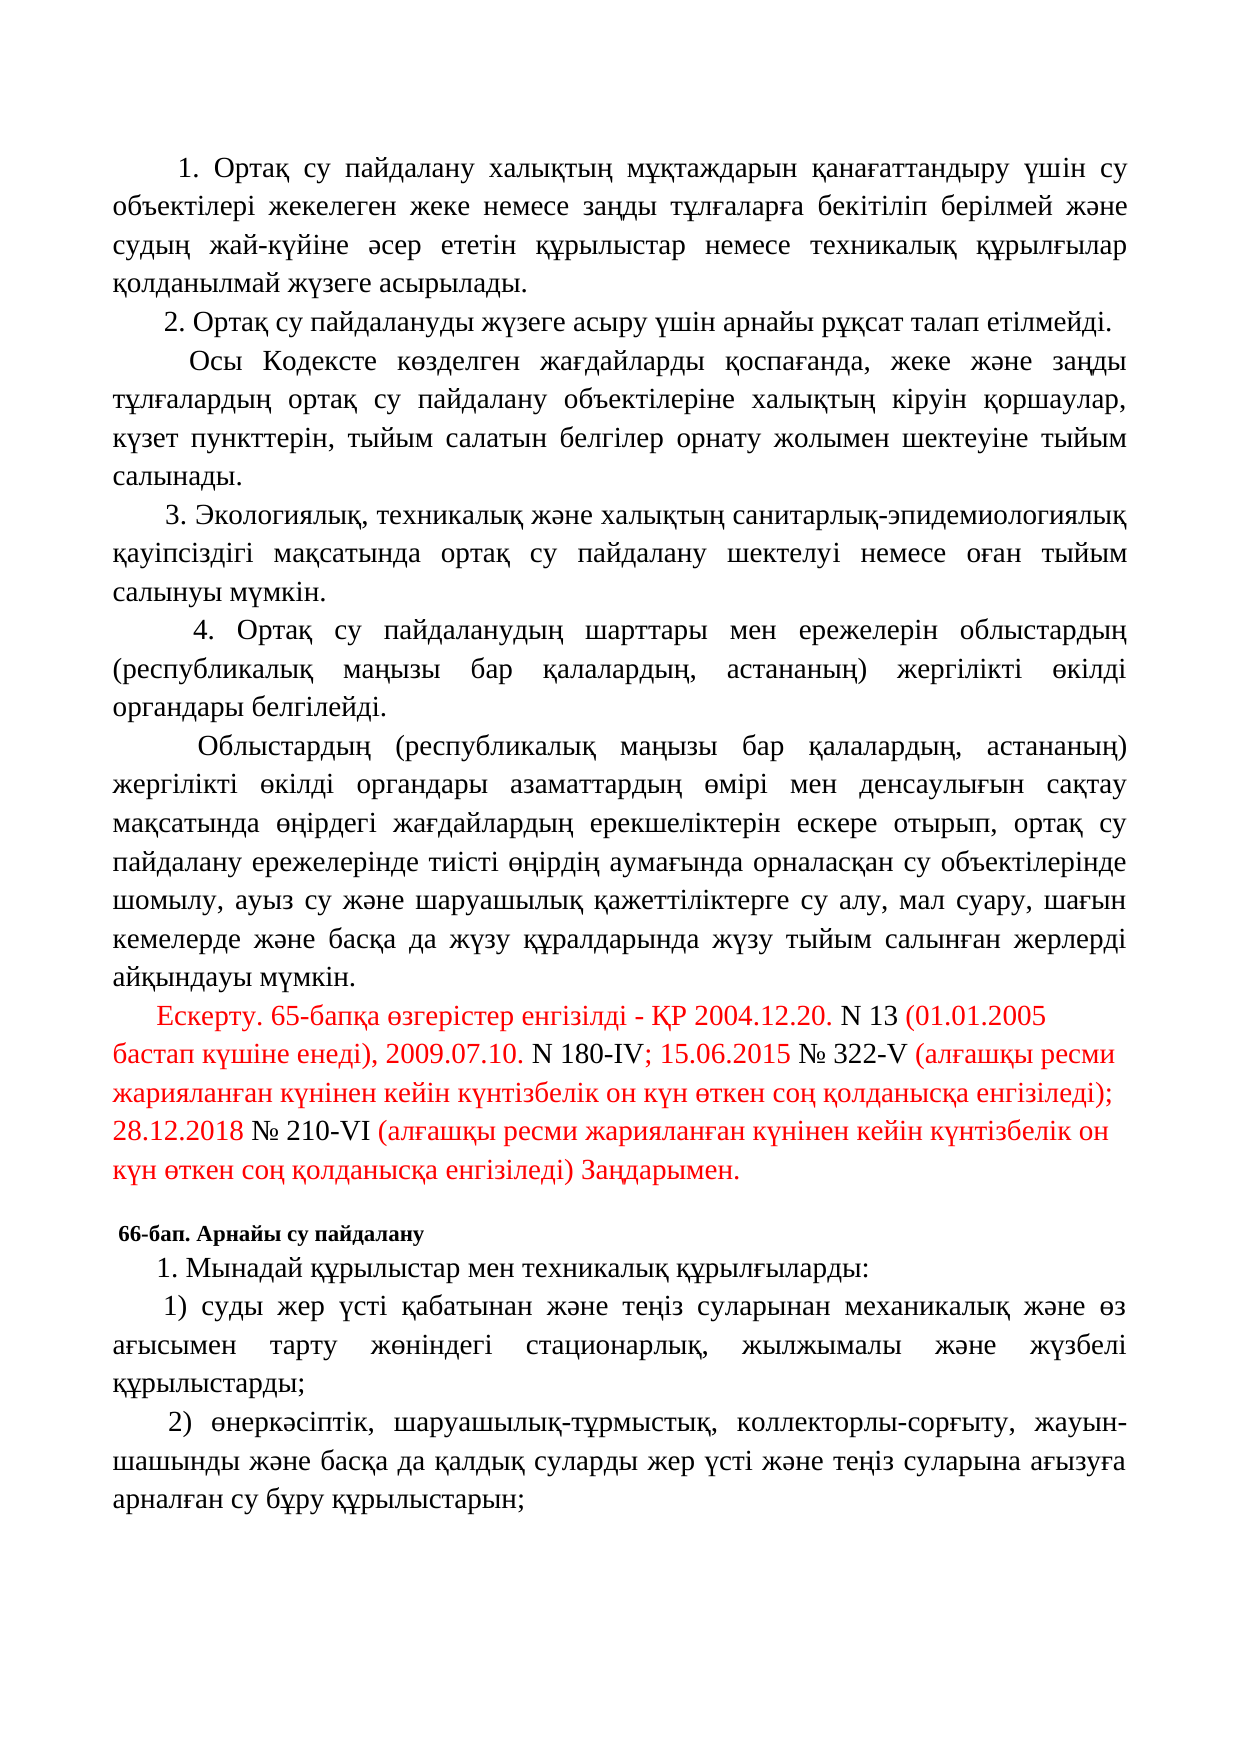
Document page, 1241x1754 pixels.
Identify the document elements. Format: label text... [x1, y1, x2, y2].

text 2. Ортақ су пайдалануды жүзеге асыру үшін арнайы рұқсат талап етілмейді. [112, 304, 1128, 338]
text Облыстардың (республикалық маңызы бар қалалардың, астананың) жергілікті өкілді органдары азаматтардың өмірі мен денсаулығын сақтау мақсатында өңірдегі жағдайлардың ерекшеліктерін ескере отырып, ортақ су пайдалану ережелерінде тиісті өңірдің аумағында орналасқан су объектілерінде шомылу, ауыз су және шаруашылық қажеттіліктерге су алу, мал суару, шағын кемелерде және басқа да жүзу құралдарында жүзу тыйым салынған жерлерді айқындауы мүмкін. [112, 728, 1128, 993]
text Осы Кодексте көзделген жағдайларды қоспағанда, жеке және заңды тұлғалардың ортақ су пайдалану объектілеріне халықтың кіруін қоршаулар, күзет пункттерін, тыйым салатын белгілер орнату жолымен шектеуіне тыйым салынады. [112, 343, 1128, 492]
text 4. Ортақ су пайдаланудың шарттары мен ережелерін облыстардың (республикалық маңызы бар қалалардың, астананың) жергілікті өкілді органдары белгілейді. [112, 612, 1128, 723]
text 66-бап. Арнайы су пайдалану [112, 1220, 1128, 1246]
text 1) суды жер үсті қабатынан және теңіз суларынан механикалық және өз ағысымен тарту жөніндегі стационарлық, жылжымалы және жүзбелі құрылыстарды; [112, 1288, 1128, 1399]
text 1. Ортақ су пайдалану халықтың мұқтаждарын қанағаттандыру үшiн су объектiлерi жекелеген жеке немесе заңды тұлғаларға бекiтiлiп берiлмей және судың жай-күйiне әсер ететiн құрылыстар немесе техникалық құрылғылар қолданылмай жүзеге асырылады. [112, 150, 1128, 299]
text 2) өнеркәсіптік, шаруашылық-тұрмыстық, коллекторлы-сорғыту, жауын-шашынды және басқа да қалдық суларды жер үсті және теңіз суларына ағызуға арналған су бұру құрылыстарын; [112, 1404, 1128, 1515]
text 3. Экологиялық, техникалық және халықтың санитарлық-эпидемиологиялық қауiпсiздiгi мақсатында ортақ су пайдалану шектелуi немесе оған тыйым салынуы мүмкiн. [112, 497, 1128, 607]
text 1. Мынадай құрылыстар мен техникалық құрылғыларды: [112, 1250, 1128, 1283]
text Ескерту. 65-бапқа өзгерістер енгізілді - ҚР 2004.12.20. N 13 (01.01.2005 бастап күшіне енеді), 2009.07.10. N 180-IV; 15.06.2015 № 322-V (алғашқы ресми жарияланған күнінен кейін күнтізбелік он күн өткен соң қолданысқа енгізіледі); 28.12.2018 № 210-VІ (алғашқы ресми жарияланған күнінен кейін күнтізбелік он күн өткен соң қолданысқа енгізіледі) Заңдарымен. [112, 998, 1128, 1216]
